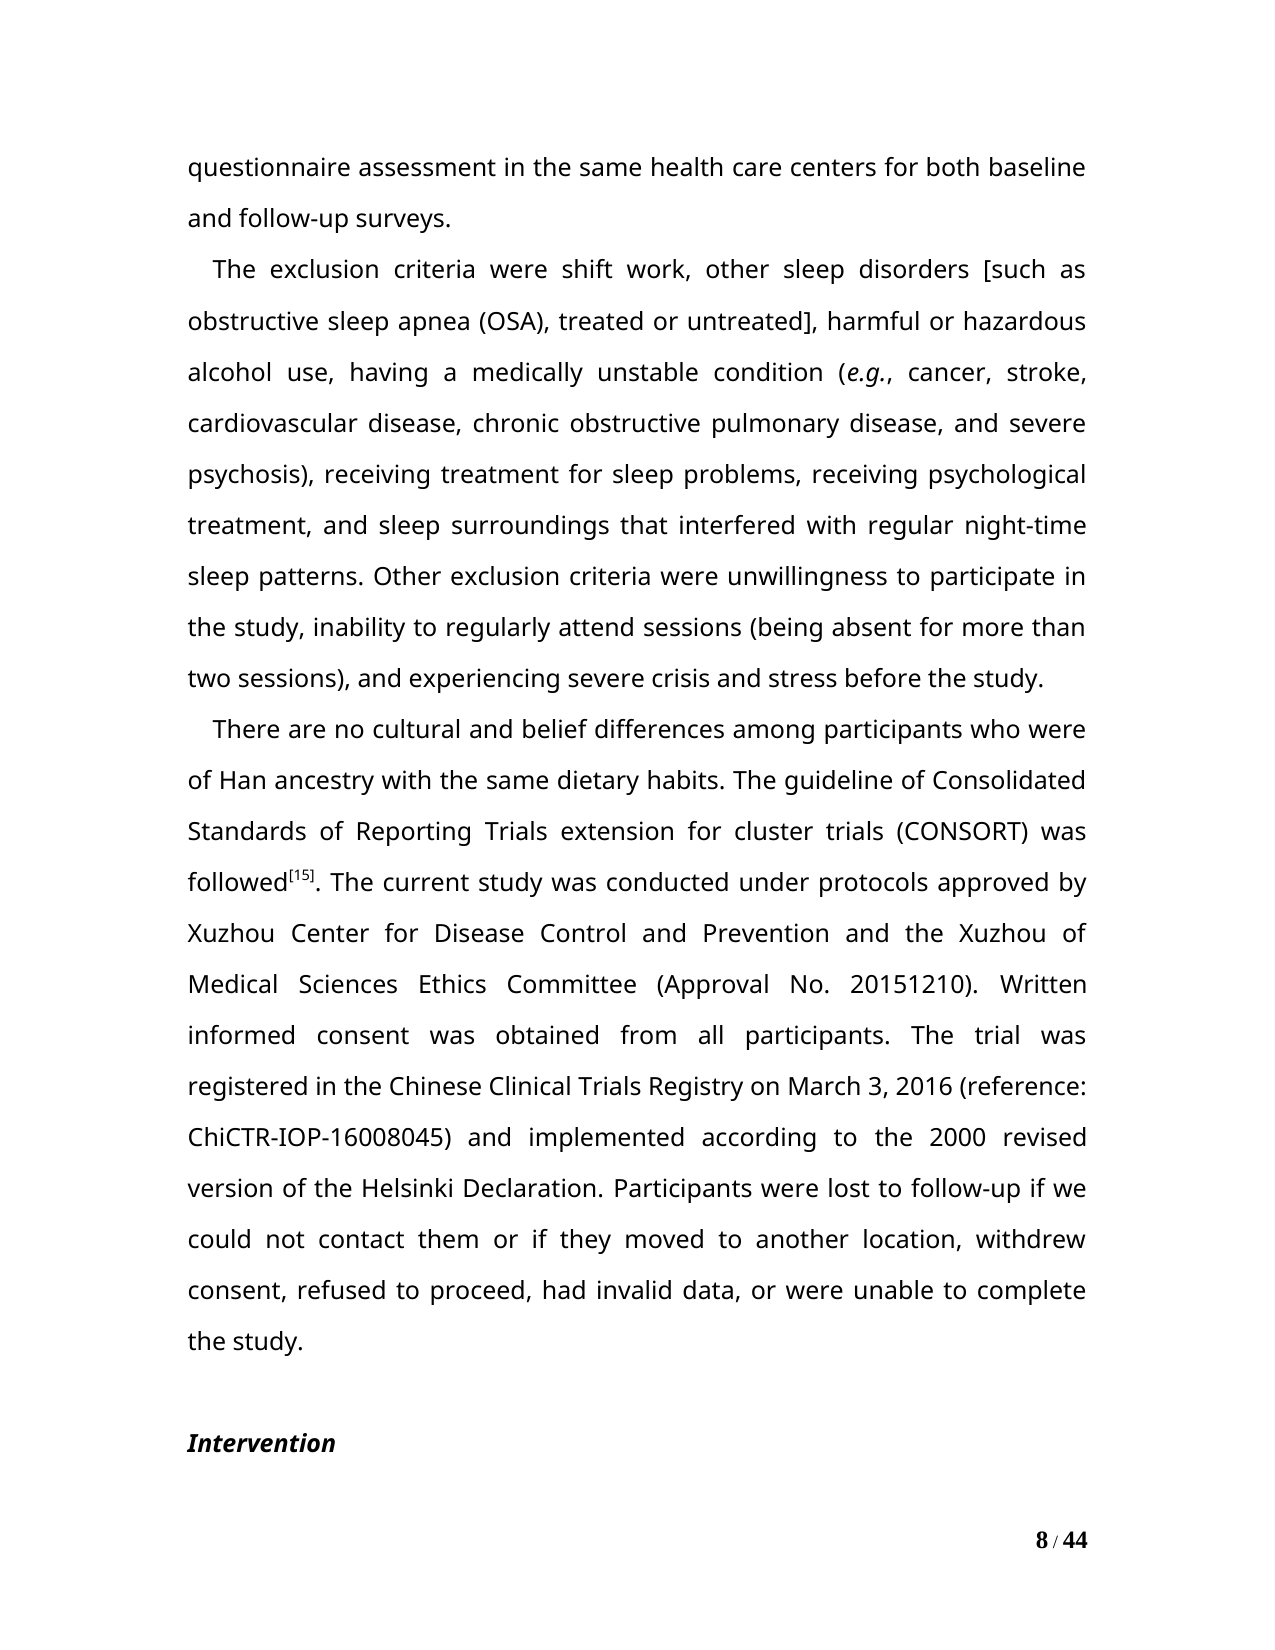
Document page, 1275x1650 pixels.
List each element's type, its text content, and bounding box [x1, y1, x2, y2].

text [187, 150, 1087, 235]
text There are no cultural and belief differences among participants who were of Han ancestry with the same dietary habits. The guideline of Consolidated Standards of Reporting Trials extension for cluster trials (CONSORT) was followed[15]. The current study was conducted under protocols approved by Xuzhou Center for Disease Control and Prevention and the Xuzhou of Medical Sciences Ethics Committee (Approval No. 20151210). Written informed consent was obtained from all participants. The trial was registered in the Chinese Clinical Trials Registry on March 3, 2016 (reference: ChiCTR-IOP-16008045) and implemented according to the 2000 revised version of the Helsinki Declaration. Participants were lost to follow-up if we could not contact them or if they moved to another location, withdrew consent, refused to proceed, had invalid data, or were unable to complete the study. [187, 942, 1087, 1358]
text Intervention [187, 1426, 1087, 1460]
text The exclusion criteria were shift work, other sleep disorders [such as obstructive sleep apnea (OSA), treated or untreated], harmful or hazardous alcohol use, having a medically unstable condition (e.g., cancer, stroke, cardiovascular disease, chronic obstructive pulmonary disease, and severe psychosis), receiving treatment for sleep problems, receiving psychological treatment, and sleep surroundings that interfered with regular night-time sleep patterns. Other exclusion criteria were unwillingness to participate in the study, inability to regularly attend sessions (being absent for more than two sessions), and experiencing severe crisis and stress before the study. [187, 252, 1087, 694]
text There are no cultural and belief differences among participants who were of Han ancestry with the same dietary habits. The guideline of Consolidated Standards of Reporting Trials extension for cluster trials (CONSORT) was followed[15]. The current study was conducted under protocols approved by Xuzhou Center for Disease Control and Prevention and the Xuzhou of Medical Sciences Ethics Committee (Approval No. 20151210). Written informed consent was obtained from all participants. The trial was registered in the Chinese Clinical Trials Registry on March 3, 2016 (reference: ChiCTR-IOP-16008045) and implemented according to the 2000 revised version of the Helsinki Declaration. Participants were lost to follow-up if we could not contact them or if they moved to another location, withdrew consent, refused to proceed, had invalid data, or were unable to complete the study. [187, 711, 1087, 941]
